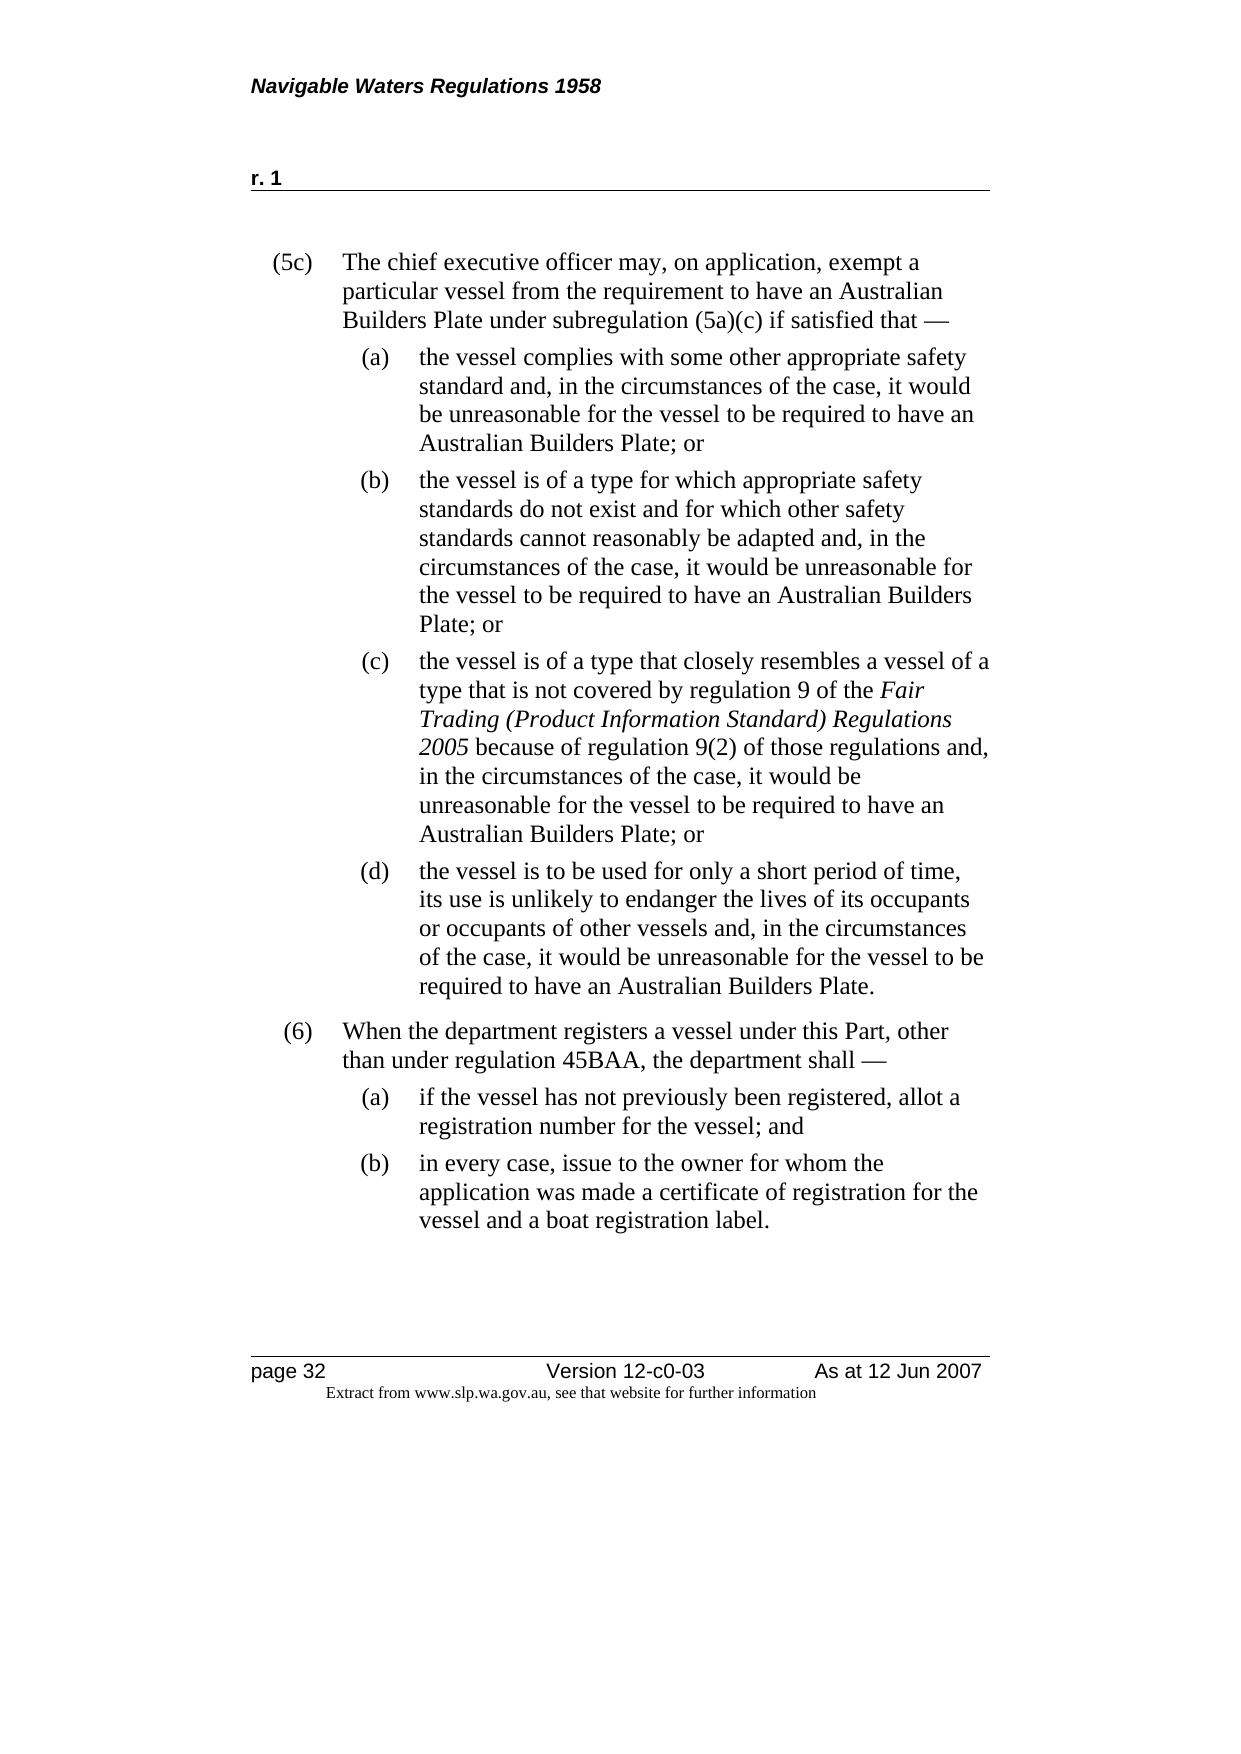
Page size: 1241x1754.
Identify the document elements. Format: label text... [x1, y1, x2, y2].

text (b) in every case, issue to the owner for whom the application was made a certificate of registration for the vessel and a boat registration label. [251, 1148, 990, 1234]
text (b) the vessel is of a type for which appropriate safety standards do not exist and for which other safety standards cannot reasonably be adapted and, in the circumstances of the case, it would be unreasonable for the vessel to be required to have an Australian Builders Plate; or [251, 465, 990, 638]
text (6) When the department registers a vessel under this Part, other than under regulation 45BAA, the department shall — [251, 1016, 990, 1074]
text (d) the vessel is to be used for only a short period of time, its use is unlikely to endanger the lives of its occupants or occupants of other vessels and, in the circumstances of the case, it would be unreasonable for the vessel to be required to have an Australian Builders Plate. [251, 856, 990, 999]
text (c) the vessel is of a type that closely resembles a vessel of a type that is not covered by regulation 9 of the Fair Trading (Product Information Standard) Regulations 2005 because of regulation 9(2) of those regulations and, in the circumstances of the case, it would be unreasonable for the vessel to be required to have an Australian Builders Plate; or [251, 646, 990, 847]
text (a) the vessel complies with some other appropriate safety standard and, in the circumstances of the case, it would be unreasonable for the vessel to be required to have an Australian Builders Plate; or [251, 342, 990, 457]
text (a) if the vessel has not previously been registered, allot a registration number for the vessel; and [251, 1082, 990, 1139]
text (5c) The chief executive officer may, on application, exempt a particular vessel from the requirement to have an Australian Builders Plate under subregulation (5a)(c) if satisfied that — [251, 247, 990, 334]
